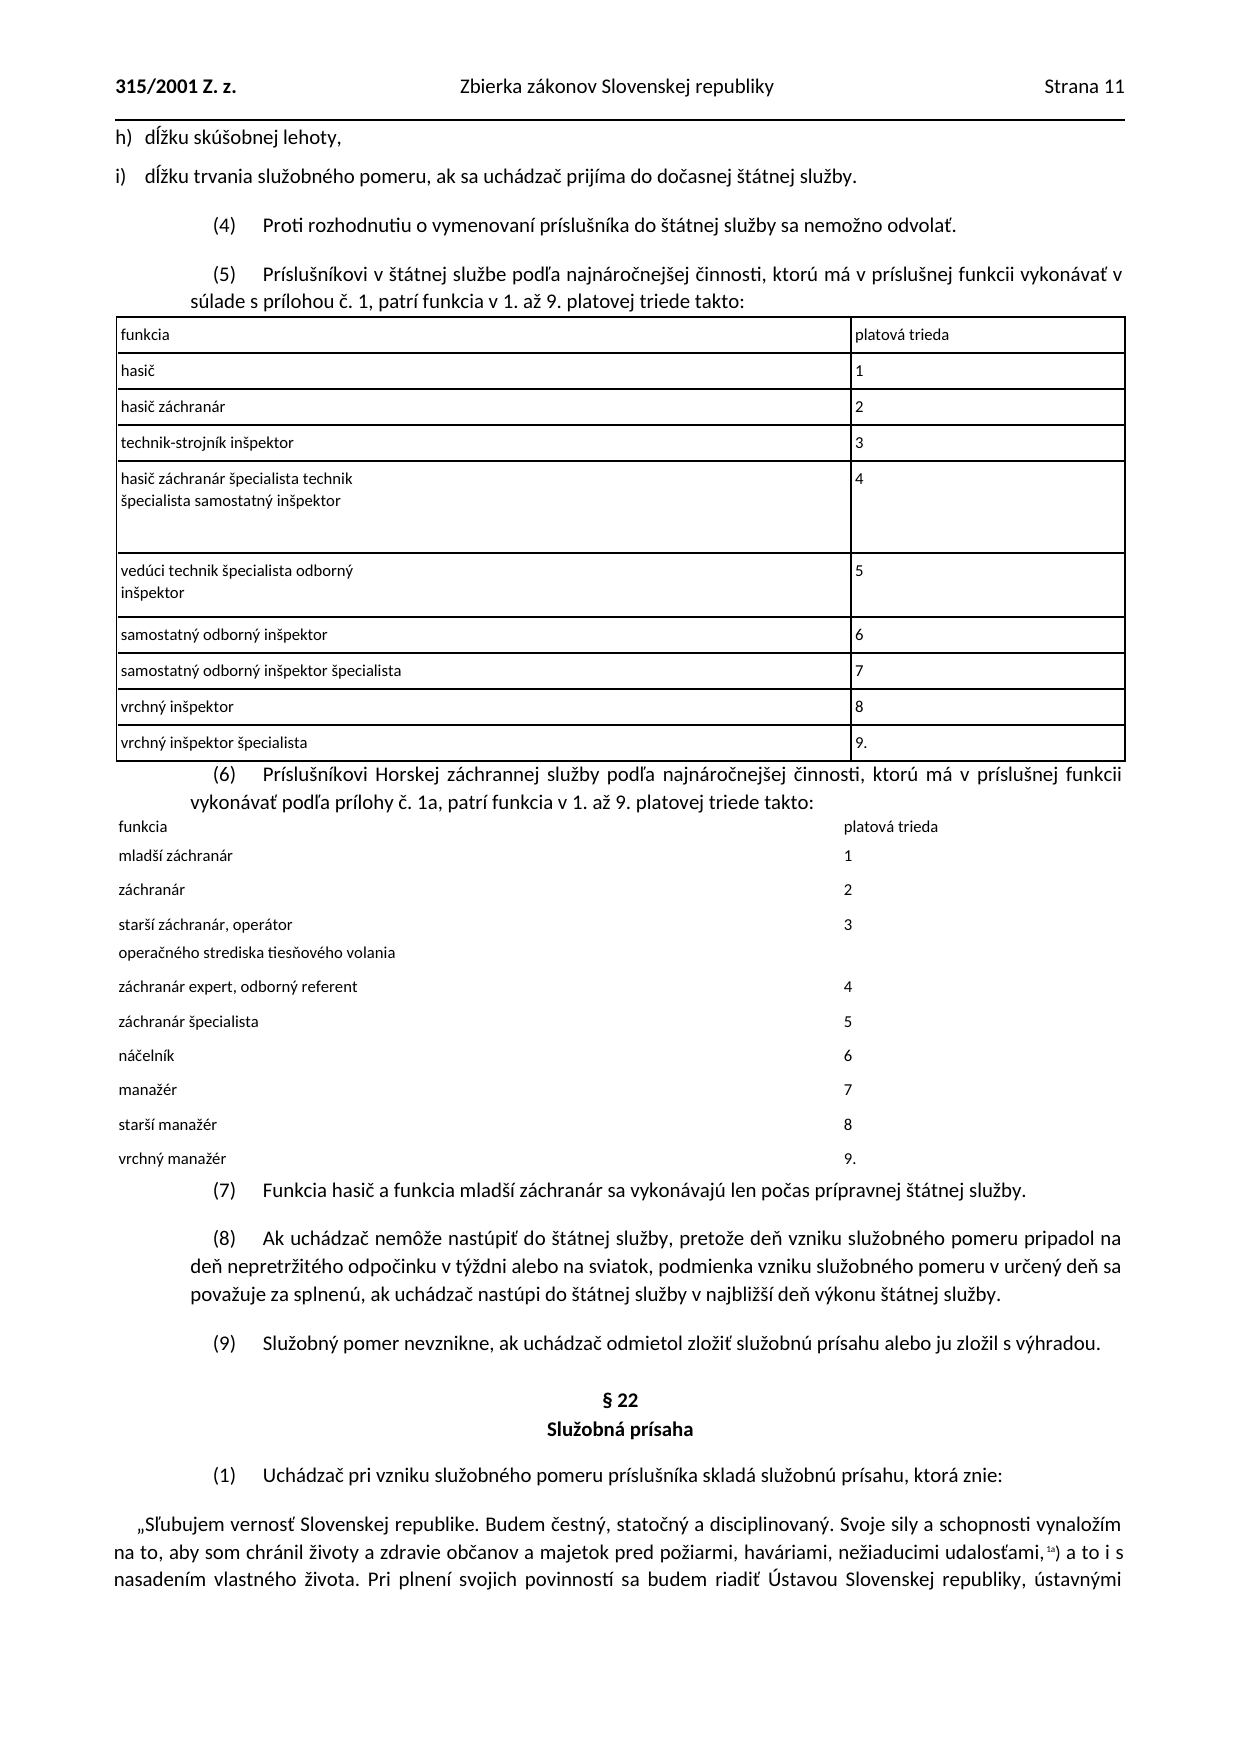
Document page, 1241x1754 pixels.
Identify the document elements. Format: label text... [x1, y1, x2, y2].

table_cell 6 [852, 618, 1124, 652]
table_cell 5 [844, 1011, 955, 1045]
table_cell hasič záchranár [117, 389, 850, 424]
table_cell 7 [844, 1080, 955, 1114]
table_cell 3 [852, 426, 1124, 460]
table_cell samostatný odborný inšpektor špecialista [117, 653, 850, 688]
table_cell hasič [117, 353, 850, 388]
table_cell 7 [852, 654, 1124, 688]
table_header funkcia [117, 318, 850, 352]
text § 22 [125, 1388, 1116, 1413]
table_cell 9. [844, 1148, 955, 1177]
table_cell vrchný inšpektor špecialista [117, 725, 850, 760]
table_cell 2 [844, 880, 955, 914]
table_cell 3 [844, 914, 955, 976]
list Príslušníkovi v štátnej službe podľa najnáročnejšej činnosti, ktorú má v príslušnej funkcii vykonávať v súlade s prílohou č. 1, patrí funkcia v 1. až 9. platovej triede takto: [190, 261, 1124, 314]
table_cell vrchný inšpektor [117, 689, 850, 724]
table_cell samostatný odborný inšpektor [117, 617, 850, 652]
table_cell 9. [852, 726, 1124, 760]
list dĺžku skúšobnej lehoty, [115, 101, 1124, 150]
table_cell vedúci technik špecialista odborný inšpektor [117, 553, 850, 616]
table_header funkcia [118, 817, 844, 845]
table_cell 8 [852, 690, 1124, 724]
list Uchádzač pri vzniku služobného pomeru príslušníka skladá služobnú prísahu, ktorá znie: [190, 1462, 1124, 1488]
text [113, 1511, 1124, 1592]
list Príslušníkovi Horskej záchrannej služby podľa najnáročnejšej činnosti, ktorú má v príslušnej funkcii vykonávať podľa prílohy č. 1a, patrí funkcia v 1. až 9. platovej triede takto: [190, 762, 1124, 814]
list dĺžku trvania služobného pomeru, ak sa uchádzač prijíma do dočasnej štátnej služby. [115, 163, 1124, 188]
table_cell starší záchranár, operátor operačného strediska tiesňového volania [118, 914, 844, 976]
table_cell technik-strojník inšpektor [117, 425, 850, 460]
table_header platová trieda [852, 318, 1124, 352]
list Funkcia hasič a funkcia mladší záchranár sa vykonávajú len počas prípravnej štátnej služby. [190, 1177, 1124, 1202]
table_cell náčelník [118, 1045, 844, 1079]
text Služobná prísaha [125, 1416, 1116, 1441]
table_cell hasič záchranár špecialista technik špecialista samostatný inšpektor [117, 461, 850, 552]
table_cell mladší záchranár [118, 845, 844, 879]
table_cell manažér [118, 1080, 844, 1114]
list Ak uchádzač nemôže nastúpiť do štátnej služby, pretože deň vzniku služobného pomeru pripadol na deň nepretržitého odpočinku v týždni alebo na sviatok, podmienka vzniku služobného pomeru v určený deň sa považuje za splnenú, ak uchádzač nastúpi do štátnej služby v najbližší deň výkonu štátnej služby. [190, 1226, 1124, 1306]
table_cell 1 [844, 845, 955, 879]
list Proti rozhodnutiu o vymenovaní príslušníka do štátnej služby sa nemožno odvolať. [190, 212, 1124, 237]
table_cell 8 [844, 1114, 955, 1148]
table_cell 6 [844, 1045, 955, 1079]
table_cell záchranár [118, 880, 844, 914]
table_cell 1 [852, 354, 1124, 388]
table_header platová trieda [844, 817, 955, 845]
table_cell 4 [852, 462, 1124, 552]
table_cell starší manažér [118, 1114, 844, 1148]
table_cell záchranár expert, odborný referent [118, 976, 844, 1011]
table_cell záchranár špecialista [118, 1011, 844, 1045]
list Služobný pomer nevznikne, ak uchádzač odmietol zložiť služobnú prísahu alebo ju zložil s výhradou. [190, 1330, 1124, 1355]
table_cell 5 [852, 554, 1124, 616]
table_cell vrchný manažér [118, 1148, 844, 1177]
table_cell 4 [844, 976, 955, 1011]
table_cell 2 [852, 390, 1124, 424]
